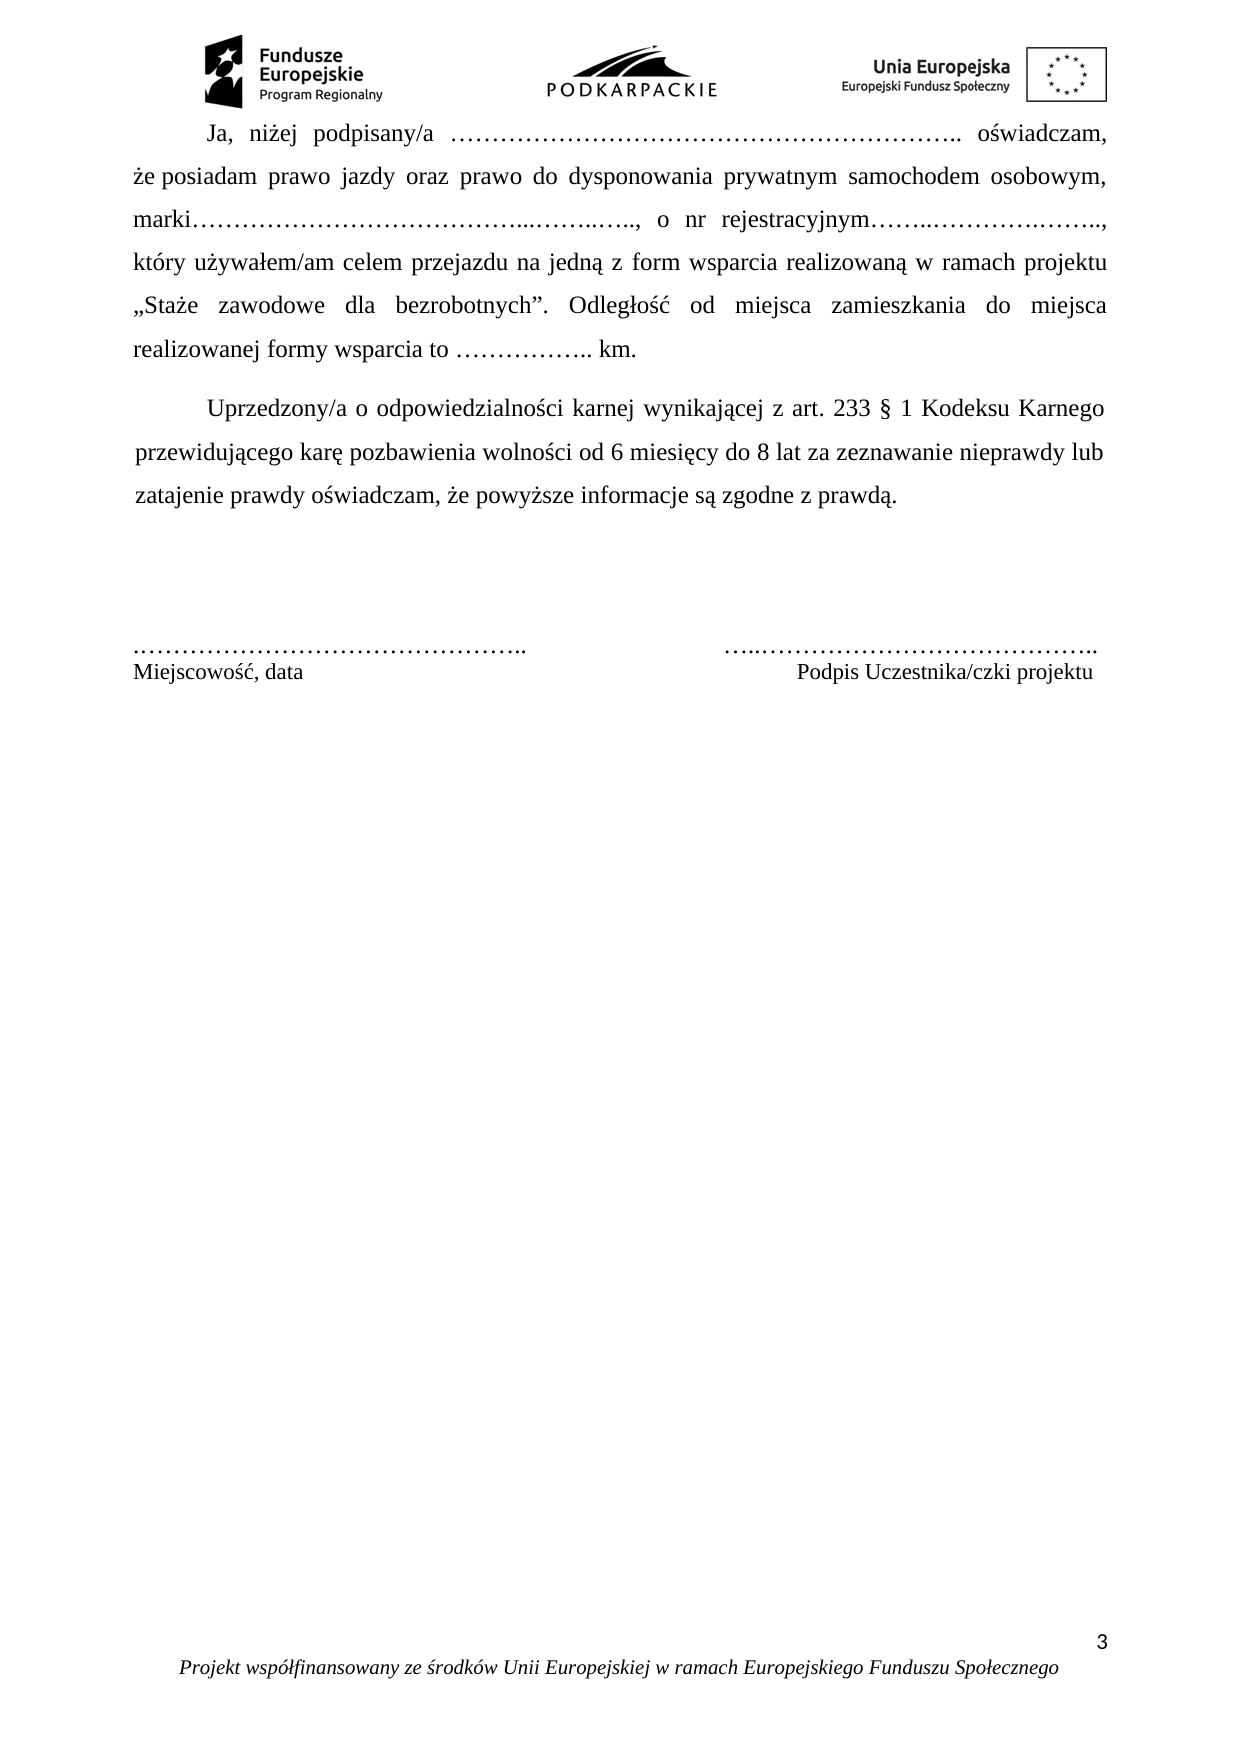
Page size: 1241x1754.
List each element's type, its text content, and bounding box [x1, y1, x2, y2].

text Miejscowość, data Podpis Uczestnika/czki projektu [133, 658, 1107, 685]
text Ja, niżej podpisany/a …………………………………………………….. oświadczam, że posiadam prawo jazdy oraz prawo do dysponowania prywatnym samochodem osobowym, marki…………………………………...……..….., o nr rejestracyjnym……..………….…….., który używałem/am celem przejazdu na jedną z form wsparcia realizowaną w ramach projektu „Staże zawodowe dla bezrobotnych”. Odległość od miejsca zamieszkania do miejsca realizowanej formy wsparcia to …………….. km. [133, 118, 1107, 362]
text .……………………………………….. …..………………………………….. [133, 630, 1107, 658]
picture [191, 33, 396, 111]
text Uprzedzony/a o odpowiedzialności karnej wynikającej z art. 233 § 1 Kodeksu Karnego przewidującego karę pozbawienia wolności od 6 miesięcy do 8 lat za zeznawanie nieprawdy lub zatajenie prawdy oświadczam, że powyższe informacje są zgodne z prawdą. [135, 393, 1105, 508]
picture [512, 28, 747, 109]
picture [833, 45, 1108, 104]
